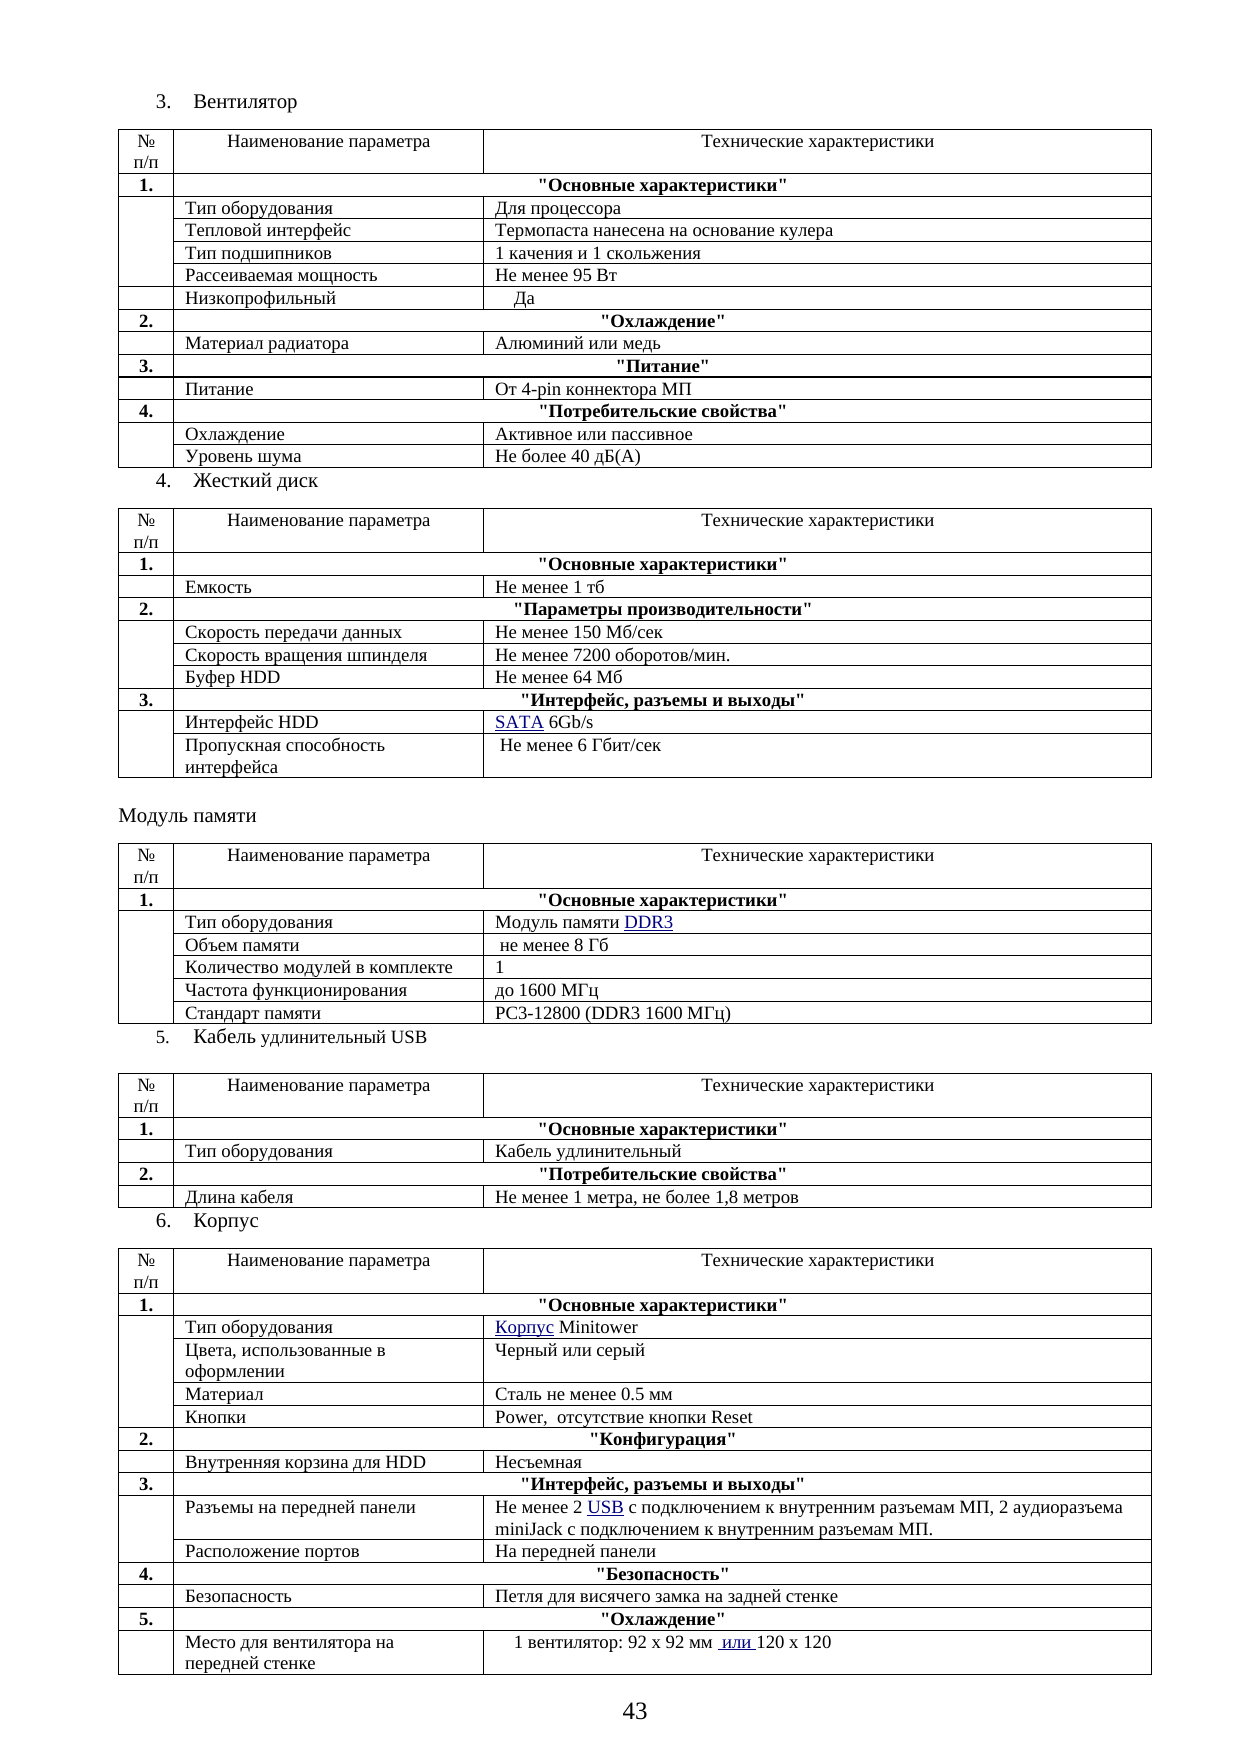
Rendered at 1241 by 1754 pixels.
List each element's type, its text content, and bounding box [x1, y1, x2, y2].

table_cell Питание [174, 378, 483, 399]
table_header Наименование параметра [174, 1074, 483, 1117]
table_cell [119, 1186, 173, 1207]
table_header № п/п [119, 509, 173, 552]
table_cell Модуль памяти DDR3 [484, 911, 1151, 933]
table_cell Разъемы на передней панели [174, 1496, 483, 1539]
table_cell Не менее 6 Гбит/сек [484, 734, 1151, 777]
table_cell Буфер HDD [174, 666, 483, 688]
table_cell Длина кабеля [174, 1186, 483, 1207]
table_header Технические характеристики [484, 130, 1151, 173]
table_cell Охлаждение [174, 423, 483, 444]
table_cell 1 вентилятор: 92 x 92 мм или 120 x 120 [484, 1631, 1151, 1674]
table_cell Стандарт памяти [174, 1002, 483, 1023]
list Кабель удлинительный USB [156, 1024, 1152, 1048]
table_cell [119, 1496, 173, 1562]
table_cell Скорость передачи данных [174, 621, 483, 642]
table_cell "Основные характеристики" [174, 174, 1151, 196]
table_cell Не менее 95 Вт [484, 264, 1151, 286]
table_cell 1. [119, 889, 173, 910]
table_cell Тип оборудования [174, 1316, 483, 1338]
table_cell [119, 423, 173, 467]
table_cell [119, 1316, 173, 1427]
list Корпус [156, 1208, 1152, 1232]
table_cell 2. [119, 1428, 173, 1450]
table_cell 3. [119, 355, 173, 376]
table_cell Кнопки [174, 1406, 483, 1427]
table_cell не менее 8 Гб [484, 934, 1151, 955]
table_cell 4. [119, 1563, 173, 1584]
table_cell PC3-12800 (DDR3 1600 МГц) [484, 1002, 1151, 1023]
table_cell [119, 1140, 173, 1162]
table_cell "Интерфейс, разъемы и выходы" [174, 1473, 1151, 1495]
table_header № п/п [119, 844, 173, 887]
table_header Технические характеристики [484, 1249, 1151, 1292]
text Модуль памяти [118, 778, 1152, 827]
table_header Наименование параметра [174, 130, 483, 173]
table_cell "Основные характеристики" [174, 553, 1151, 575]
table_cell Не менее 1 метра, не более 1,8 метров [484, 1186, 1151, 1207]
table_cell Не менее 150 Мб/сек [484, 621, 1151, 642]
table_cell [119, 332, 173, 354]
table_header Наименование параметра [174, 509, 483, 552]
table_cell 2. [119, 1163, 173, 1184]
table_cell "Охлаждение" [174, 310, 1151, 331]
table_cell Тип оборудования [174, 911, 483, 933]
table_cell Активное или пассивное [484, 423, 1151, 444]
table_cell Низкопрофильный [174, 287, 483, 308]
table_header № п/п [119, 1249, 173, 1292]
table_header Технические характеристики [484, 509, 1151, 552]
table_cell [119, 911, 173, 1023]
table_cell [119, 576, 173, 597]
table_header Наименование параметра [174, 1249, 483, 1292]
table_cell "Основные характеристики" [174, 1118, 1151, 1139]
table_cell Расположение портов [174, 1540, 483, 1562]
table_cell Сталь не менее 0.5 мм [484, 1383, 1151, 1404]
table_cell 1. [119, 174, 173, 196]
table_cell Не менее 1 тб [484, 576, 1151, 597]
table_cell 1 [484, 956, 1151, 978]
table_cell Место для вентилятора на передней стенке [174, 1631, 483, 1674]
table_cell 2. [119, 310, 173, 331]
table_cell На передней панели [484, 1540, 1151, 1562]
table_header Технические характеристики [484, 844, 1151, 887]
table_cell Не менее 7200 оборотов/мин. [484, 644, 1151, 665]
table_cell Рассеиваемая мощность [174, 264, 483, 286]
table_cell Несъемная [484, 1451, 1151, 1472]
table_cell 3. [119, 689, 173, 710]
table_cell Корпус Minitower [484, 1316, 1151, 1338]
table_cell Да [484, 287, 1151, 308]
table_cell [119, 1451, 173, 1472]
table_header Технические характеристики [484, 1074, 1151, 1117]
table_cell Материал радиатора [174, 332, 483, 354]
table_cell Уровень шума [174, 445, 483, 467]
table_cell Не менее 64 Мб [484, 666, 1151, 688]
table_cell до 1600 МГц [484, 979, 1151, 1001]
table_cell Алюминий или медь [484, 332, 1151, 354]
table_cell 3. [119, 1473, 173, 1495]
table_cell Количество модулей в комплекте [174, 956, 483, 978]
table_cell [119, 287, 173, 308]
table_cell Power, отсутствие кнопки Reset [484, 1406, 1151, 1427]
table_cell Безопасность [174, 1585, 483, 1607]
table_cell Объем памяти [174, 934, 483, 955]
table_cell SATA 6Gb/s [484, 711, 1151, 733]
table_cell [119, 1631, 173, 1674]
table_cell [119, 711, 173, 777]
table_cell [119, 621, 173, 688]
table_cell "Параметры производительности" [174, 598, 1151, 620]
table_cell От 4-pin коннектора МП [484, 378, 1151, 399]
table_cell "Конфигурация" [174, 1428, 1151, 1450]
table_cell Материал [174, 1383, 483, 1404]
table_cell Тип оборудования [174, 1140, 483, 1162]
table_cell Цвета, использованные в оформлении [174, 1339, 483, 1382]
table_cell "Охлаждение" [174, 1608, 1151, 1629]
list Вентилятор [156, 89, 1152, 113]
table_cell Пропускная способность интерфейса [174, 734, 483, 777]
table_cell Тип подшипников [174, 242, 483, 263]
table_cell 1. [119, 1294, 173, 1315]
table_cell "Интерфейс, разъемы и выходы" [174, 689, 1151, 710]
table_cell Не менее 2 USB с подключением к внутренним разъемам МП, 2 аудиоразъема miniJack с подключением к внутренним разъемам МП. [484, 1496, 1151, 1539]
table_cell Скорость вращения шпинделя [174, 644, 483, 665]
table_cell Кабель удлинительный [484, 1140, 1151, 1162]
table_cell 5. [119, 1608, 173, 1629]
table_cell Внутренняя корзина для HDD [174, 1451, 483, 1472]
table_cell "Потребительские свойства" [174, 1163, 1151, 1184]
table_cell Не более 40 дБ(A) [484, 445, 1151, 467]
list Жесткий диск [156, 468, 1152, 492]
table_cell Тип оборудования [174, 197, 483, 218]
table_header № п/п [119, 130, 173, 173]
table_cell 1 качения и 1 скольжения [484, 242, 1151, 263]
table_cell Черный или серый [484, 1339, 1151, 1382]
table_cell [119, 378, 173, 399]
table_cell 2. [119, 598, 173, 620]
table_cell 1. [119, 553, 173, 575]
table_cell "Питание" [174, 355, 1151, 376]
table_cell Для процессора [484, 197, 1151, 218]
table_cell Частота функционирования [174, 979, 483, 1001]
table_cell "Безопасность" [174, 1563, 1151, 1584]
table_cell [119, 197, 173, 286]
table_cell Интерфейс HDD [174, 711, 483, 733]
table_header № п/п [119, 1074, 173, 1117]
table_cell Тепловой интерфейс [174, 219, 483, 241]
table_cell "Основные характеристики" [174, 889, 1151, 910]
table_cell 4. [119, 400, 173, 422]
table_cell Термопаста нанесена на основание кулера [484, 219, 1151, 241]
table_cell Емкость [174, 576, 483, 597]
table_cell [119, 1585, 173, 1607]
table_header Наименование параметра [174, 844, 483, 887]
table_cell "Основные характеристики" [174, 1294, 1151, 1315]
table_cell "Потребительские свойства" [174, 400, 1151, 422]
table_cell Петля для висячего замка на задней стенке [484, 1585, 1151, 1607]
table_cell 1. [119, 1118, 173, 1139]
